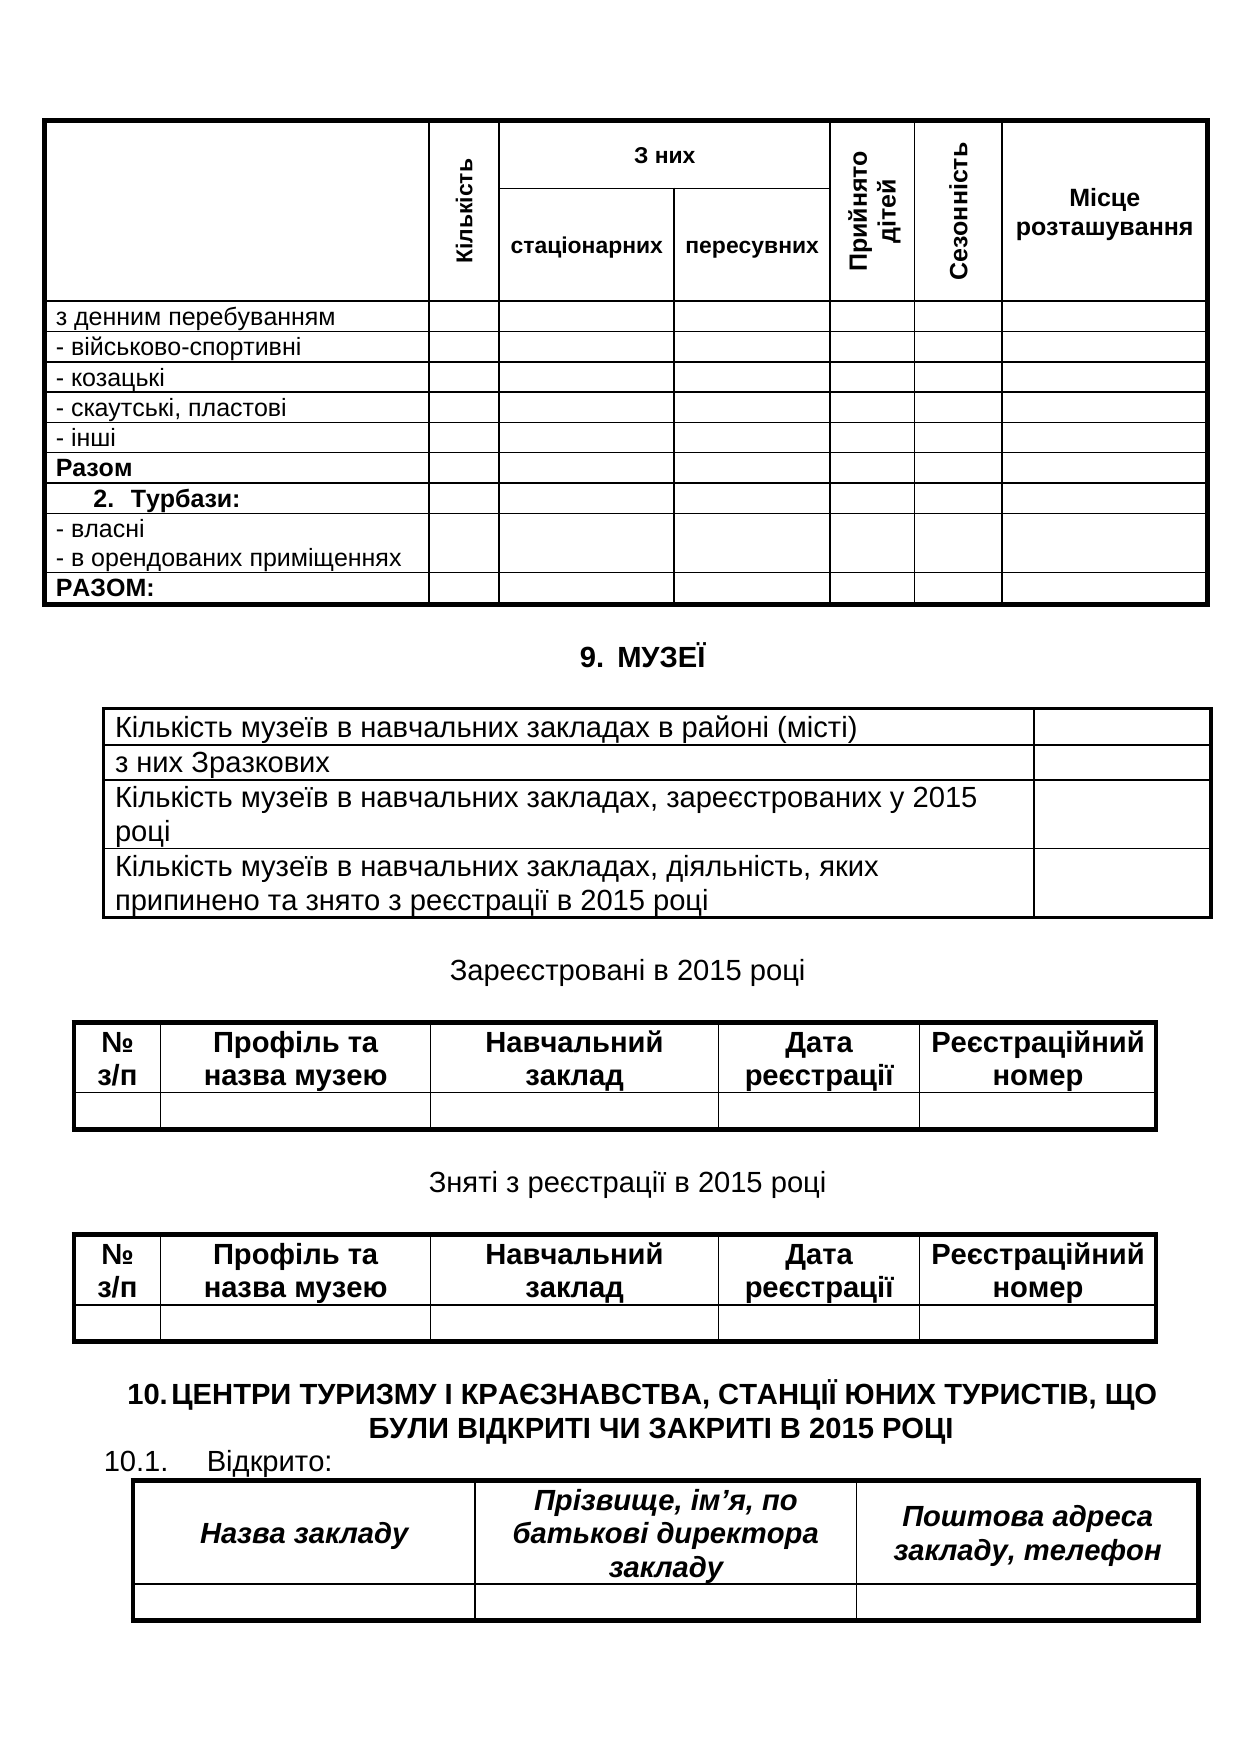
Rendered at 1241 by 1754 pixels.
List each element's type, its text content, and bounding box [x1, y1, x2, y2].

table_cell [857, 1585, 1196, 1618]
table_cell Кількість музеїв в навчальних закладах, зареєстрованих у 2015 році [105, 781, 1033, 848]
table_cell [915, 573, 1001, 602]
table_cell [675, 514, 829, 572]
table_header Прийнято дітей [831, 123, 914, 300]
table_cell [500, 302, 673, 331]
table_cell [1003, 514, 1205, 572]
table_cell [430, 363, 498, 391]
table_header Навчальний заклад [431, 1237, 718, 1304]
table_cell пересувних [675, 189, 829, 300]
table_cell - козацькі [47, 363, 428, 391]
table_cell [1035, 781, 1209, 848]
table_header Назва закладу [135, 1483, 474, 1583]
table_cell Кількість музеїв в навчальних закладах, діяльність, яких припинено та знято з реєстрації в 2015 році [105, 849, 1033, 916]
table_header [47, 123, 428, 300]
table_header Прізвище, ім’я, по батькові директора закладу [476, 1483, 856, 1583]
table_cell [500, 393, 673, 422]
table_cell [430, 332, 498, 361]
table_header Поштова адреса закладу, телефон [857, 1483, 1196, 1583]
table_cell [675, 423, 829, 452]
table_cell [915, 302, 1001, 331]
table_header Сезонність [915, 123, 1001, 300]
table_cell [500, 573, 673, 602]
table_cell [1035, 849, 1209, 916]
table_cell [500, 514, 673, 572]
list ЦЕНТРИ ТУРИЗМУ І КРАЄЗНАВСТВА, СТАНЦІЇ ЮНИХ ТУРИСТІВ, ЩО БУЛИ ВІДКРИТІ ЧИ ЗАКРИТІ В 2015 РОЦІ [89, 1377, 1196, 1444]
table_cell [719, 1093, 919, 1127]
table_cell [831, 302, 914, 331]
table_cell Турбази: [47, 484, 428, 512]
table_cell [831, 573, 914, 602]
list МУЗЕЇ [89, 640, 1196, 674]
table_header З них [500, 123, 829, 188]
table_cell - військово-спортивні [47, 332, 428, 361]
table_cell [920, 1093, 1154, 1127]
table_cell - скаутські, пластові [47, 393, 428, 422]
table_cell [76, 1306, 160, 1339]
table_cell [430, 484, 498, 512]
table_cell [430, 423, 498, 452]
table_header [1035, 710, 1209, 744]
table_cell - власні - в орендованих приміщеннях [47, 514, 428, 572]
table_header Дата реєстрації [719, 1025, 919, 1092]
table_cell [500, 484, 673, 512]
table_cell [430, 393, 498, 422]
table_cell [500, 332, 673, 361]
table_cell [675, 332, 829, 361]
text Зареєстровані в 2015 році [59, 953, 1196, 986]
table_cell [675, 573, 829, 602]
table_cell [430, 573, 498, 602]
table_cell [1003, 573, 1205, 602]
table_cell [915, 484, 1001, 512]
table_cell [915, 332, 1001, 361]
table_cell [675, 453, 829, 482]
table_cell [500, 423, 673, 452]
table_cell [915, 423, 1001, 452]
table_cell [831, 393, 914, 422]
table_cell [1003, 453, 1205, 482]
table_cell [431, 1093, 718, 1127]
table_cell [831, 363, 914, 391]
table_header Дата реєстрації [719, 1237, 919, 1304]
table_header № з/п [76, 1025, 160, 1092]
table_header Профіль та назва музею [161, 1025, 430, 1092]
table_header Кількість [430, 123, 498, 300]
table_cell [915, 514, 1001, 572]
table_cell [831, 484, 914, 512]
table_cell [500, 363, 673, 391]
table_cell [831, 453, 914, 482]
table_cell [430, 514, 498, 572]
table_cell [1035, 746, 1209, 779]
table_header Навчальний заклад [431, 1025, 718, 1092]
table_cell Разом [47, 453, 428, 482]
table_cell [76, 1093, 160, 1127]
text Зняті з реєстрації в 2015 році [59, 1165, 1196, 1199]
table_cell [1003, 302, 1205, 331]
table_header Профіль та назва музею [161, 1237, 430, 1304]
table_cell [430, 453, 498, 482]
table_cell [675, 302, 829, 331]
table_cell [135, 1585, 474, 1618]
table_cell [431, 1306, 718, 1339]
table_cell [161, 1093, 430, 1127]
table_cell [430, 302, 498, 331]
table_cell [915, 393, 1001, 422]
table_cell [831, 332, 914, 361]
table_cell [719, 1306, 919, 1339]
table_header Реєстраційний номер [920, 1025, 1154, 1092]
list Відкрито: [103, 1444, 1196, 1478]
table_cell [831, 423, 914, 452]
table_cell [47, 302, 428, 331]
table_header Реєстраційний номер [920, 1237, 1154, 1304]
table_cell [1003, 332, 1205, 361]
table_header Місце розташування [1003, 123, 1205, 300]
table_header № з/п [76, 1237, 160, 1304]
table_cell [675, 393, 829, 422]
table_cell [675, 484, 829, 512]
table_cell [1003, 484, 1205, 512]
table_cell стаціонарних [500, 189, 673, 300]
table_cell [915, 453, 1001, 482]
table_cell - інші [47, 423, 428, 452]
table_cell [161, 1306, 430, 1339]
table_cell [920, 1306, 1154, 1339]
table_cell [675, 363, 829, 391]
table_cell РАЗОМ: [47, 573, 428, 602]
table_header Кількість музеїв в навчальних закладах в районі (місті) [105, 710, 1033, 744]
table_cell [1003, 423, 1205, 452]
table_cell [500, 453, 673, 482]
table_cell [831, 514, 914, 572]
table_cell [476, 1585, 856, 1618]
table_cell [1003, 363, 1205, 391]
table_cell [915, 363, 1001, 391]
table_cell [1003, 393, 1205, 422]
table_cell з них Зразкових [105, 746, 1033, 779]
